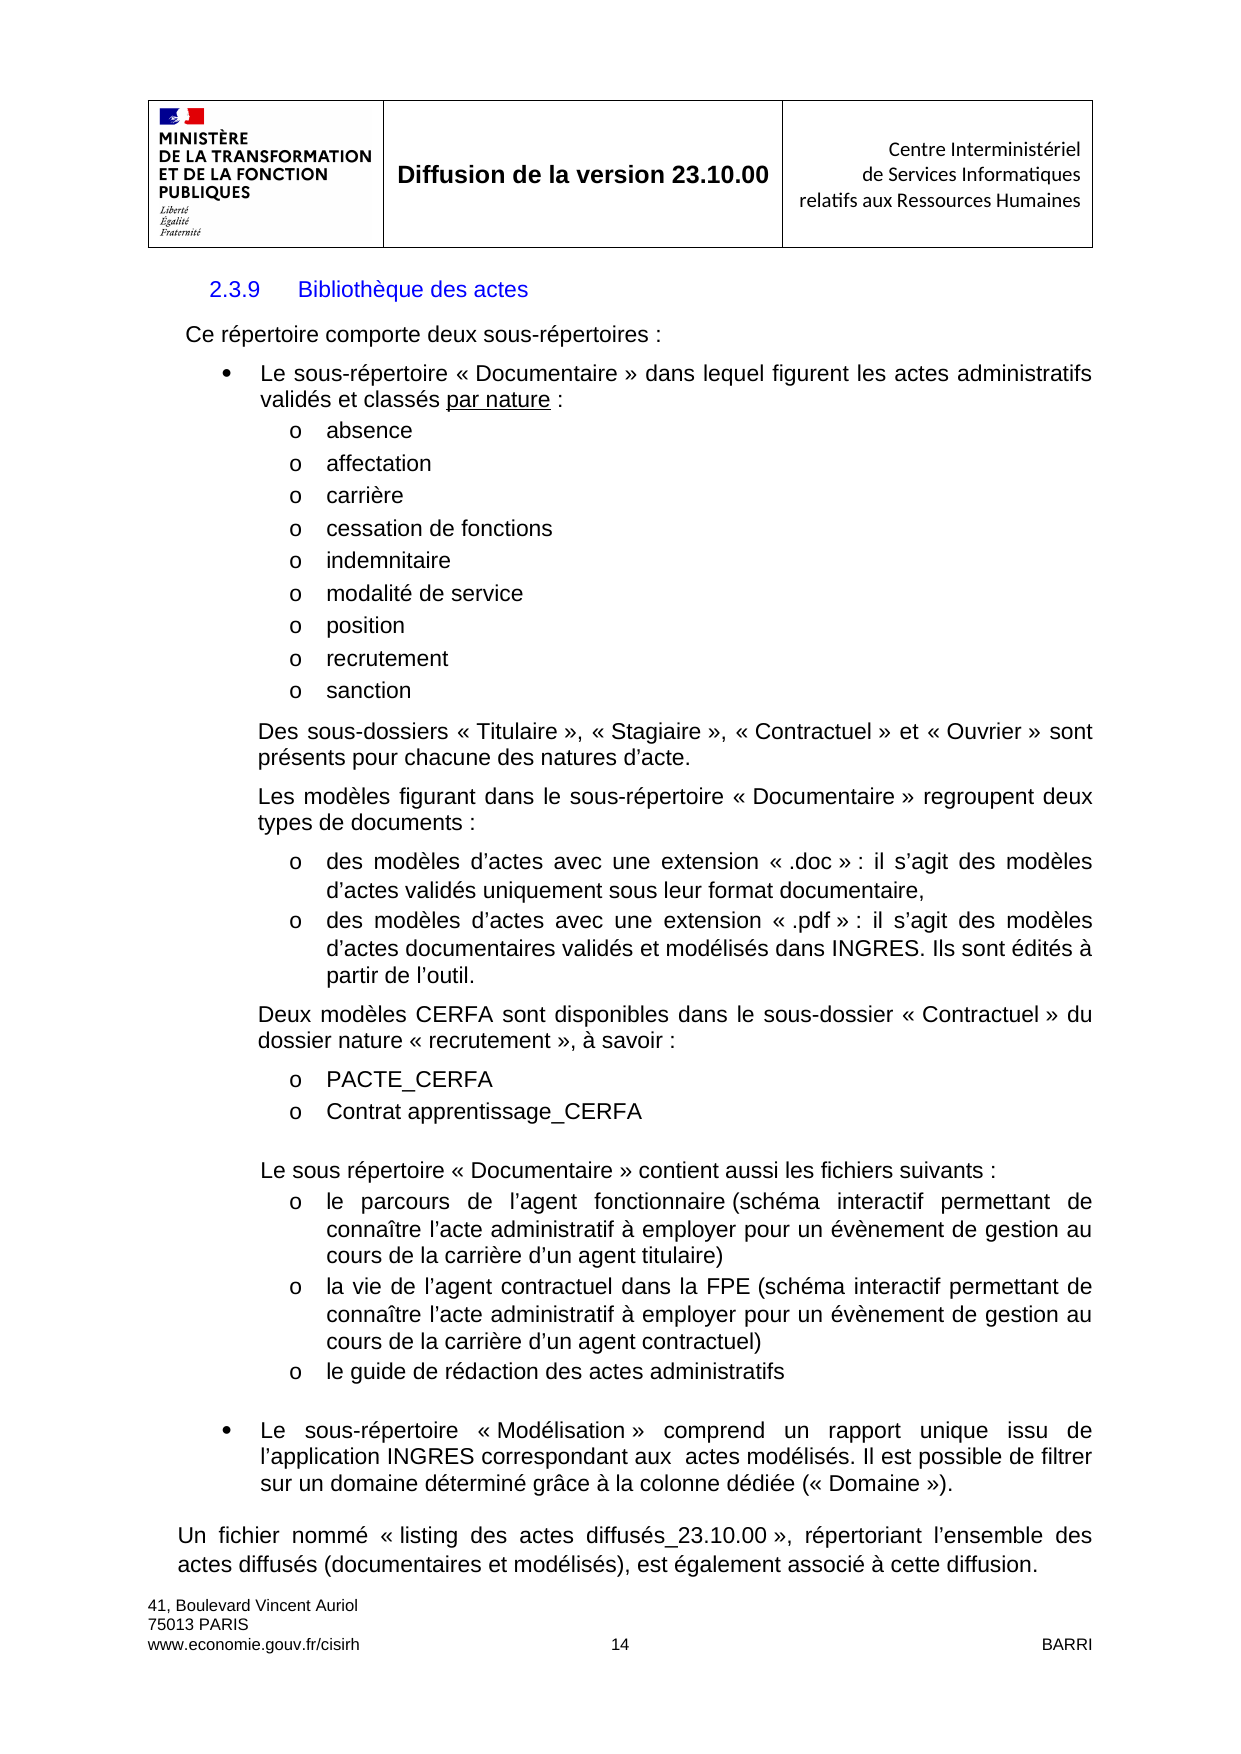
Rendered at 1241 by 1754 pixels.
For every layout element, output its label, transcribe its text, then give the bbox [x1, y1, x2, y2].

list affectation [288, 449, 1093, 478]
list indemnitaire [288, 547, 1093, 575]
list Le sous-répertoire « Documentaire » dans lequel figurent les actes administratifs validés et classés par nature : [223, 360, 1093, 413]
text Deux modèles CERFA sont disponibles dans le sous-dossier « Contractuel » du dossier nature « recrutement », à savoir : [258, 1001, 1093, 1053]
picture [159, 107, 373, 241]
list Contrat apprentissage_CERFA [288, 1098, 1093, 1127]
list cessation de fonctions [288, 514, 1093, 543]
text Un fichier nommé « listing des actes diffusés_23.10.00 », répertoriant l’ensemble des actes diffusés (documentaires et modélisés), est également associé à cette diffusion. [177, 1522, 1093, 1577]
list modalité de service [288, 579, 1093, 608]
list Le sous-répertoire « Modélisation » comprend un rapport unique issu de l’application INGRES correspondant aux actes modélisés. Il est possible de filtrer sur un domaine déterminé grâce à la colonne dédiée (« Domaine »). [223, 1417, 1093, 1496]
list recrutement [288, 644, 1093, 673]
subtitle Bibliothèque des actes [260, 276, 1093, 302]
text Les modèles figurant dans le sous-répertoire « Documentaire » regroupent deux types de documents : [258, 783, 1093, 836]
list des modèles d’actes avec une extension « .doc » : il s’agit des modèles d’actes validés uniquement sous leur format documentaire, [288, 848, 1093, 903]
text Ce répertoire comporte deux sous-répertoires : [185, 321, 1093, 348]
list sanction [288, 677, 1093, 705]
text Des sous-dossiers « Titulaire », « Stagiaire », « Contractuel » et « Ouvrier » sont présents pour chacune des natures d’acte. [258, 718, 1093, 771]
list PACTE_CERFA [288, 1066, 1093, 1094]
list le guide de rédaction des actes administratifs [288, 1358, 1093, 1386]
list carrière [288, 482, 1093, 510]
text Le sous répertoire « Documentaire » contient aussi les fichiers suivants : [260, 1157, 1093, 1183]
list absence [288, 417, 1093, 445]
list position [288, 612, 1093, 640]
list le parcours de l’agent fonctionnaire (schéma interactif permettant de connaître l’acte administratif à employer pour un évènement de gestion au cours de la carrière d’un agent titulaire) [288, 1188, 1093, 1269]
list la vie de l’agent contractuel dans la FPE (schéma interactif permettant de connaître l’acte administratif à employer pour un évènement de gestion au cours de la carrière d’un agent contractuel) [288, 1273, 1093, 1354]
list des modèles d’actes avec une extension « .pdf » : il s’agit des modèles d’actes documentaires validés et modélisés dans INGRES. Ils sont édités à partir de l’outil. [288, 907, 1093, 988]
